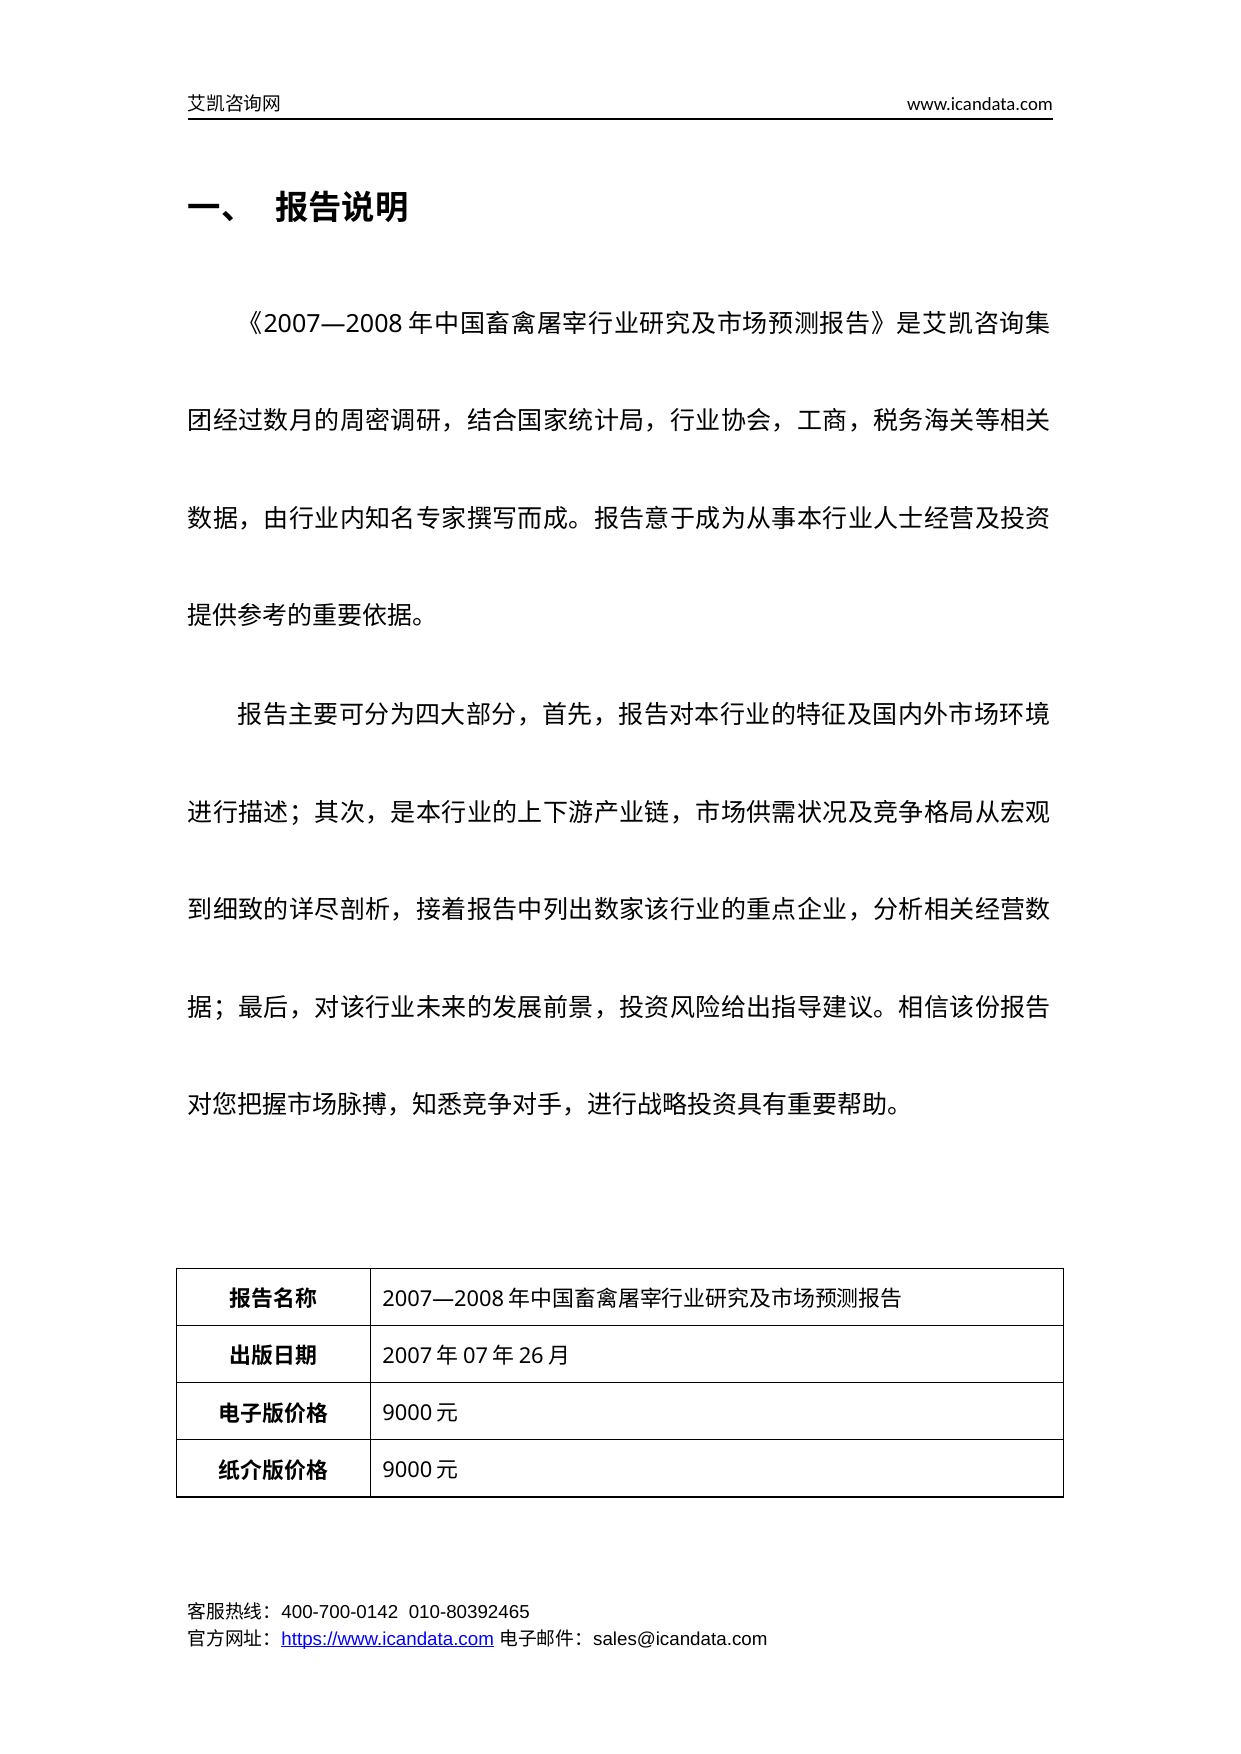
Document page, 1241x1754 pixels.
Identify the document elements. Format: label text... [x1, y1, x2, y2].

table_cell 2007年07年26月 [371, 1326, 1063, 1382]
table_cell 电子版价格 [177, 1383, 370, 1439]
table_cell 9000元 [371, 1383, 1063, 1439]
text 《2007—2008年中国畜禽屠宰行业研究及市场预测报告》是艾凯咨询集团经过数月的周密调研，结合国家统计局，行业协会，工商，税务海关等相关数据，由行业内知名专家撰写而成。报告意于成为从事本行业人士经营及投资提供参考的重要依据。 [187, 289, 1053, 646]
table_cell 出版日期 [177, 1326, 370, 1382]
text 报告主要可分为四大部分，首先，报告对本行业的特征及国内外市场环境进行描述；其次，是本行业的上下游产业链，市场供需状况及竞争格局从宏观到细致的详尽剖析，接着报告中列出数家该行业的重点企业，分析相关经营数据；最后，对该行业未来的发展前景，投资风险给出指导建议。相信该份报告对您把握市场脉搏，知悉竞争对手，进行战略投资具有重要帮助。 [187, 681, 1053, 1136]
table_header 2007—2008年中国畜禽屠宰行业研究及市场预测报告 [371, 1269, 1063, 1325]
table_header 报告名称 [177, 1269, 370, 1325]
table_cell 纸介版价格 [177, 1440, 370, 1496]
table_cell 9000元 [371, 1440, 1063, 1496]
subtitle 报告说明 [187, 172, 1053, 237]
